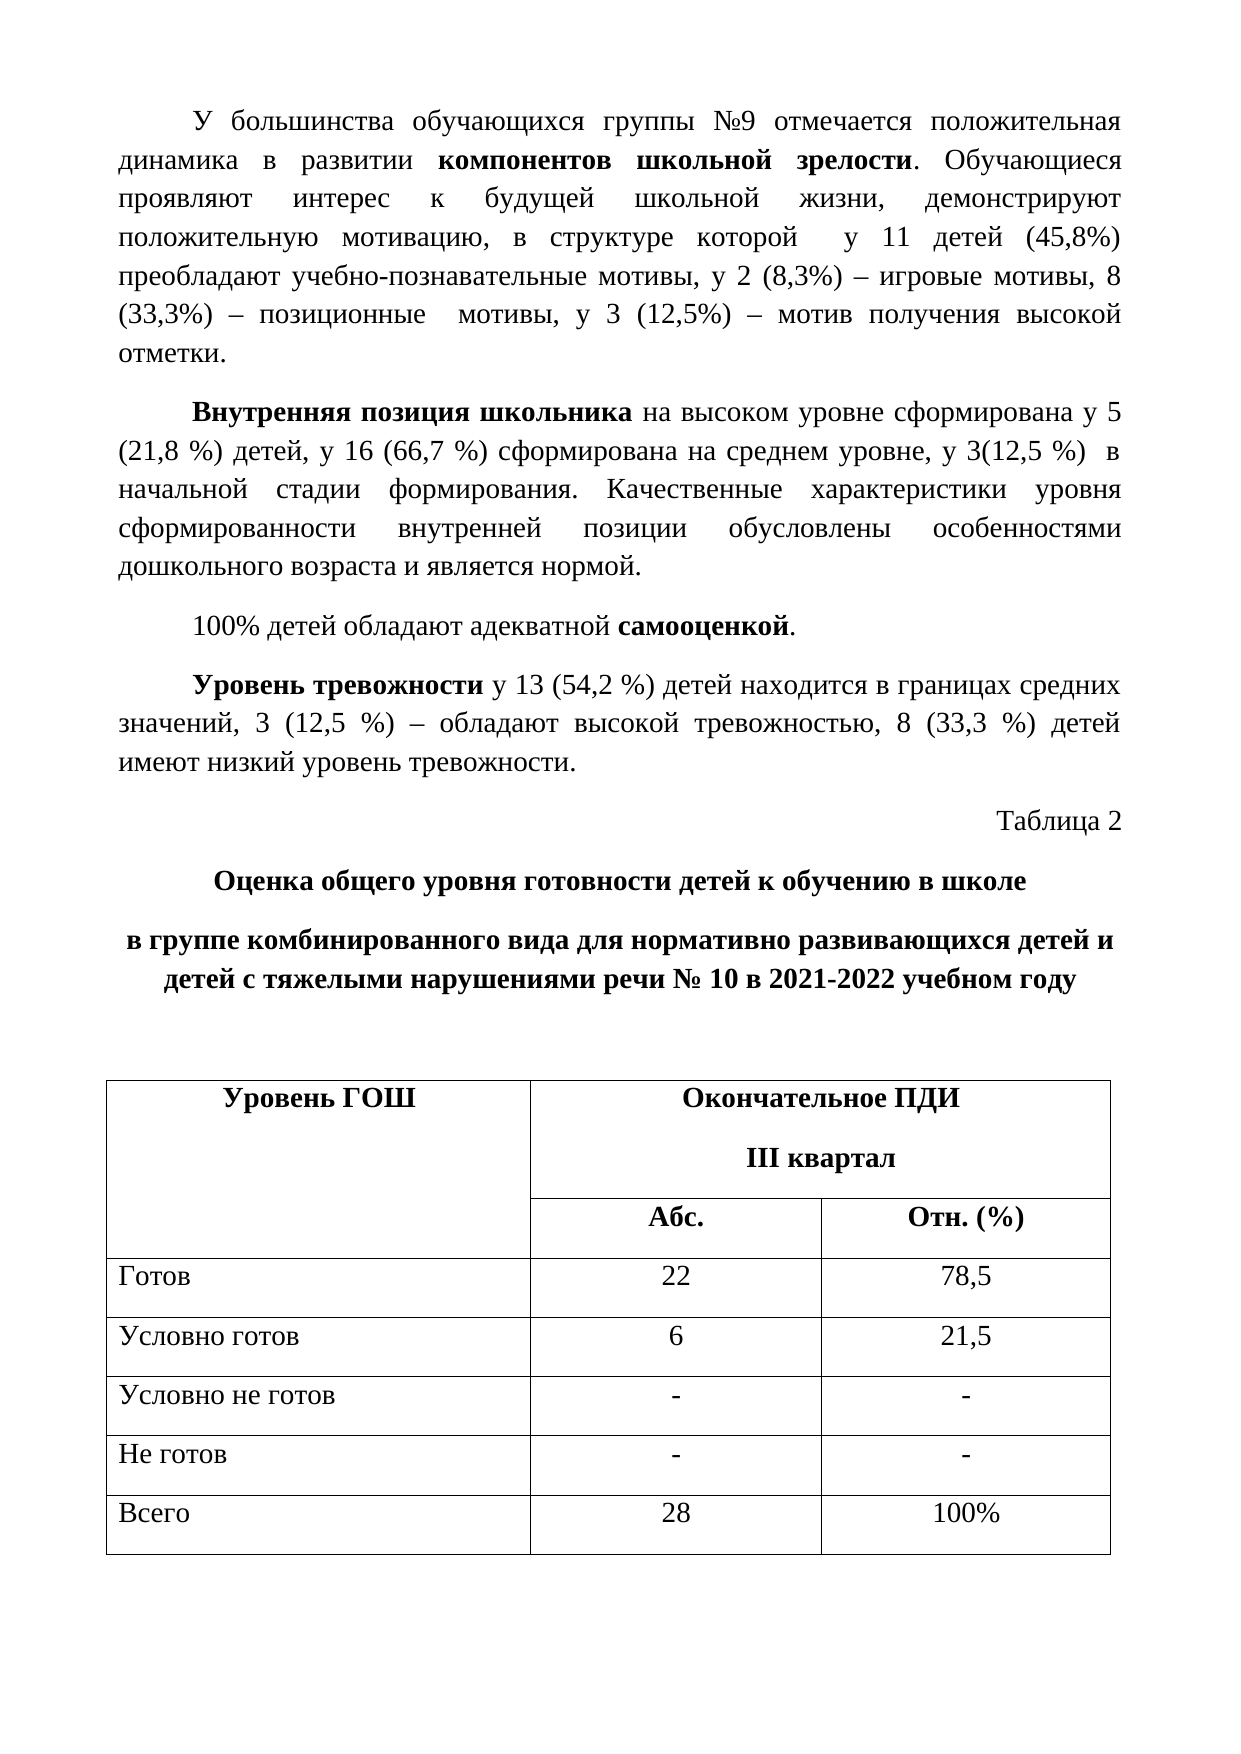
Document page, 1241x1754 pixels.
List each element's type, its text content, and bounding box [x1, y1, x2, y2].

table_cell 22 [531, 1259, 821, 1317]
text в группе комбинированного вида для нормативно развивающихся детей и детей с тяжелыми нарушениями речи № 10 в 2021-2022 учебном году [118, 922, 1122, 994]
table_header Окончательное ПДИ III квартал [531, 1081, 1110, 1198]
text Уровень тревожности у 13 (54,2 %) детей находится в границах средних значений, 3 (12,5 %) – обладают высокой тревожностью, 8 (33,3 %) детей имеют низкий уровень тревожности. [118, 667, 1122, 778]
table_cell Готов [107, 1259, 530, 1317]
table_cell - [531, 1377, 821, 1435]
text У большинства обучающихся группы №9 отмечается положительная динамика в развитии компонентов школьной зрелости. Обучающиеся проявляют интерес к будущей школьной жизни, демонстрируют положительную мотивацию, в структуре которой у 11 детей (45,8%) преобладают учебно-познавательные мотивы, у 2 (8,3%) – игровые мотивы, 8 (33,3%) – позиционные мотивы, у 3 (12,5%) – мотив получения высокой отметки. [118, 103, 1122, 368]
table_cell Условно готов [107, 1318, 530, 1376]
table_cell - [822, 1436, 1110, 1494]
table_cell Всего [107, 1496, 530, 1554]
table_cell 78,5 [822, 1259, 1110, 1317]
table_cell Не готов [107, 1436, 530, 1494]
table_cell Абс. [531, 1199, 821, 1257]
table_cell 28 [531, 1496, 821, 1554]
table_cell Отн. (%) [822, 1199, 1110, 1257]
table_cell Условно не готов [107, 1377, 530, 1435]
text Внутренняя позиция школьника на высоком уровне сформирована у 5 (21,8 %) детей, у 16 (66,7 %) сформирована на среднем уровне, у 3(12,5 %) в начальной стадии формирования. Качественные характеристики уровня сформированности внутренней позиции обусловлены особенностями дошкольного возраста и является нормой. [118, 394, 1122, 582]
table_cell - [531, 1436, 821, 1494]
table_cell - [822, 1377, 1110, 1435]
table_cell 6 [531, 1318, 821, 1376]
text Оценка общего уровня готовности детей к обучению в школе [118, 863, 1122, 896]
table_header Уровень ГОШ [107, 1081, 530, 1257]
table_cell 21,5 [822, 1318, 1110, 1376]
table_cell 100% [822, 1496, 1110, 1554]
text Таблица 2 [118, 803, 1122, 837]
text 100% детей обладают адекватной самооценкой. [118, 608, 1122, 641]
